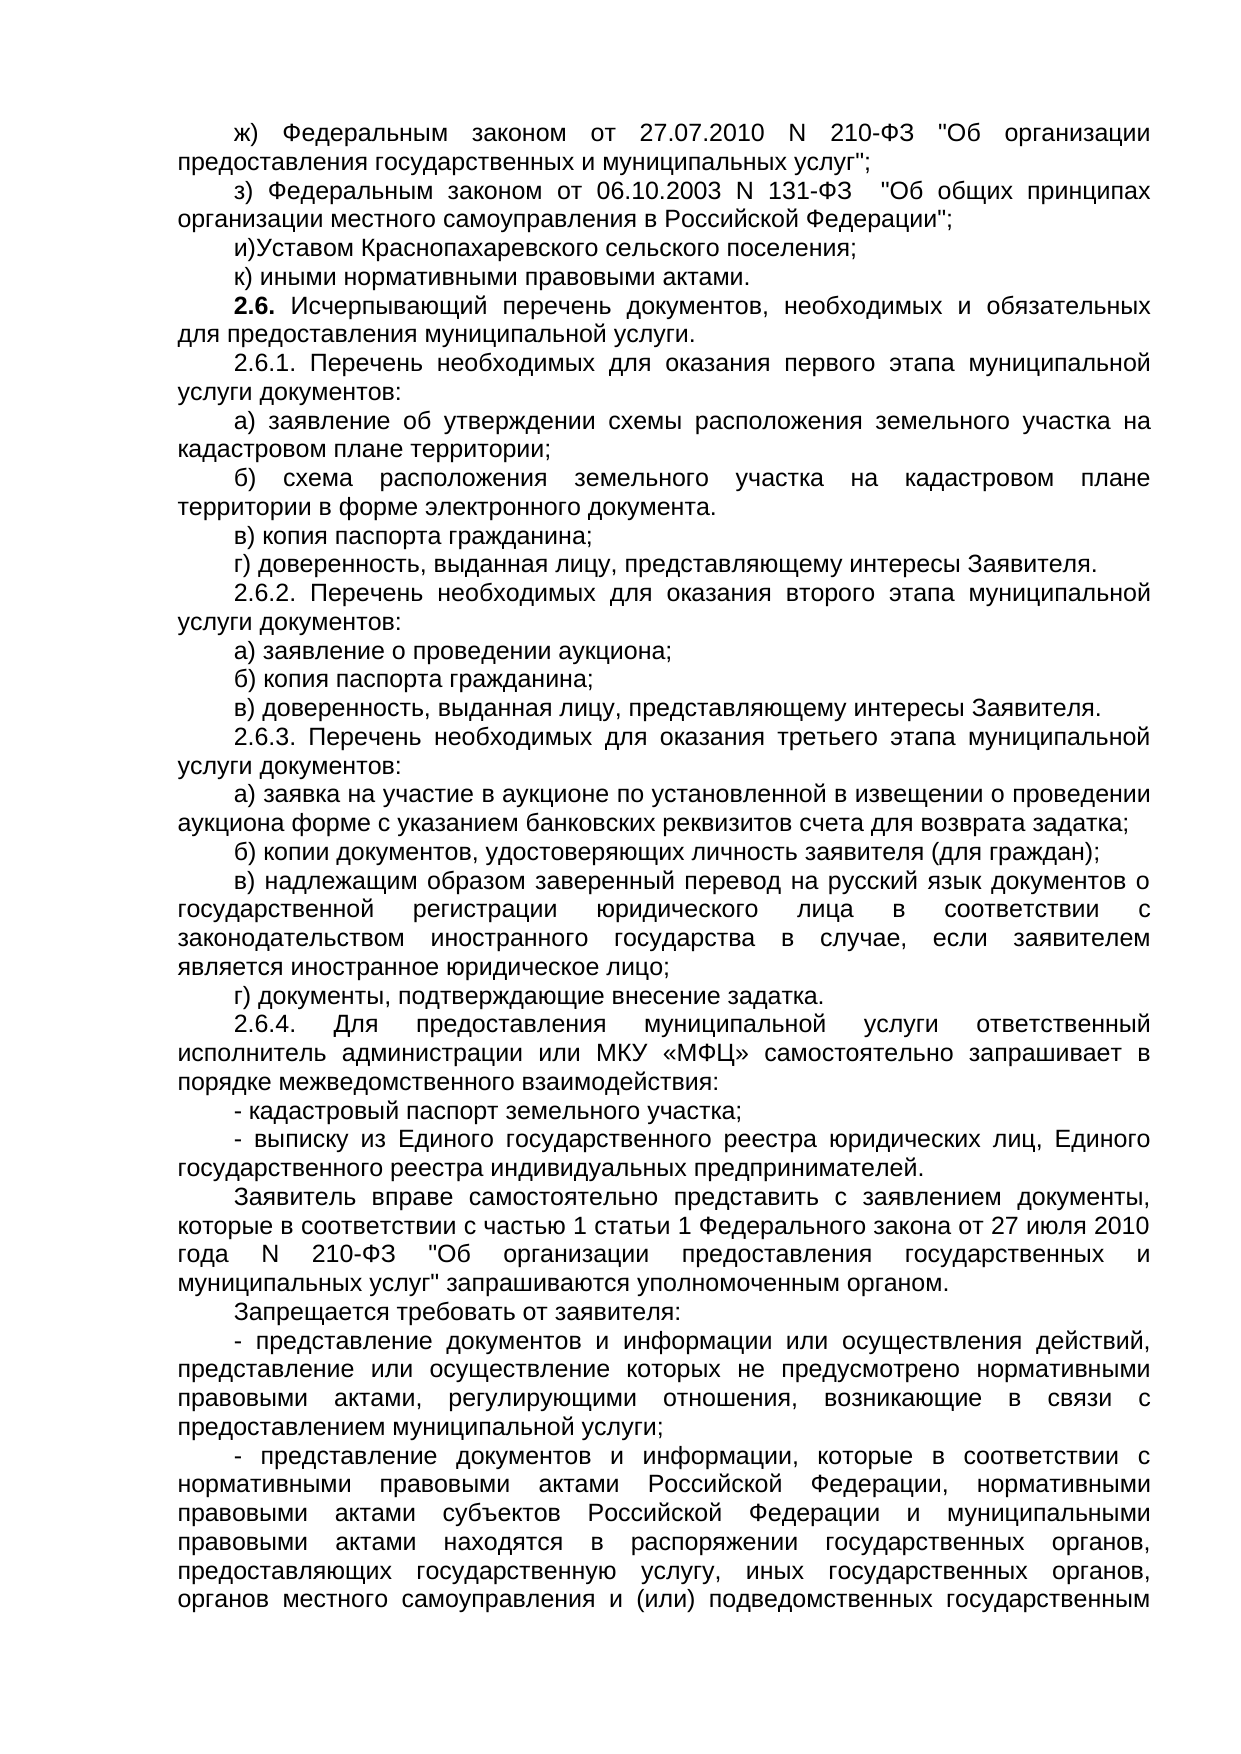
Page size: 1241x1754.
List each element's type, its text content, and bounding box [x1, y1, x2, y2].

text 2.6. Исчерпывающий перечень документов, необходимых и обязательных для предоставления муниципальной услуги. [177, 291, 1152, 348]
text а) заявка на участие в аукционе по установленной в извещении о проведении аукциона форме с указанием банковских реквизитов счета для возврата задатка; [177, 779, 1152, 837]
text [177, 1441, 1152, 1613]
text б) копия паспорта гражданина; [177, 664, 1152, 693]
text г) документы, подтверждающие внесение задатка. [177, 981, 1152, 1009]
text 2.6.4. Для предоставления муниципальной услуги ответственный исполнитель администрации или МКУ «МФЦ» самостоятельно запрашивает в порядке межведомственного взаимодействия: [177, 1009, 1152, 1096]
text б) схема расположения земельного участка на кадастровом плане территории в форме электронного документа. [177, 463, 1152, 521]
text 2.6.1. Перечень необходимых для оказания первого этапа муниципальной услуги документов: [177, 348, 1152, 406]
text з) Федеральным законом от 06.10.2003 N 131-ФЗ "Об общих принципах организации местного самоуправления в Российской Федерации"; [177, 176, 1152, 233]
text 2.6.3. Перечень необходимых для оказания третьего этапа муниципальной услуги документов: [177, 722, 1152, 779]
text г) доверенность, выданная лицу, представляющему интересы Заявителя. [177, 549, 1152, 578]
text а) заявление об утверждении схемы расположения земельного участка на кадастровом плане территории; [177, 406, 1152, 463]
text - кадастровый паспорт земельного участка; [177, 1096, 1152, 1124]
text Запрещается требовать от заявителя: [177, 1297, 1152, 1326]
text и)Уставом Краснопахаревского сельского поселения; [177, 233, 1152, 262]
text к) иными нормативными правовыми актами. [177, 262, 1152, 291]
text а) заявление о проведении аукциона; [177, 636, 1152, 664]
text ж) Федеральным законом от 27.07.2010 N 210-ФЗ "Об организации предоставления государственных и муниципальных услуг"; [177, 118, 1152, 176]
text 2.6.2. Перечень необходимых для оказания второго этапа муниципальной услуги документов: [177, 578, 1152, 636]
text - выписку из Единого государственного реестра юридических лиц, Единого государственного реестра индивидуальных предпринимателей. [177, 1124, 1152, 1182]
text Заявитель вправе самостоятельно представить с заявлением документы, которые в соответствии с частью 1 статьи 1 Федерального закона от 27 июля 2010 года N 210-ФЗ "Об организации предоставления государственных и муниципальных услуг" запрашиваются уполномоченным органом. [177, 1182, 1152, 1297]
text в) доверенность, выданная лицу, представляющему интересы Заявителя. [177, 693, 1152, 722]
text в) копия паспорта гражданина; [177, 521, 1152, 549]
text б) копии документов, удостоверяющих личность заявителя (для граждан); [177, 837, 1152, 866]
text в) надлежащим образом заверенный перевод на русский язык документов о государственной регистрации юридического лица в соответствии с законодательством иностранного государства в случае, если заявителем является иностранное юридическое лицо; [177, 866, 1152, 981]
text - представление документов и информации или осуществления действий, представление или осуществление которых не предусмотрено нормативными правовыми актами, регулирующими отношения, возникающие в связи с предоставлением муниципальной услуги; [177, 1326, 1152, 1441]
